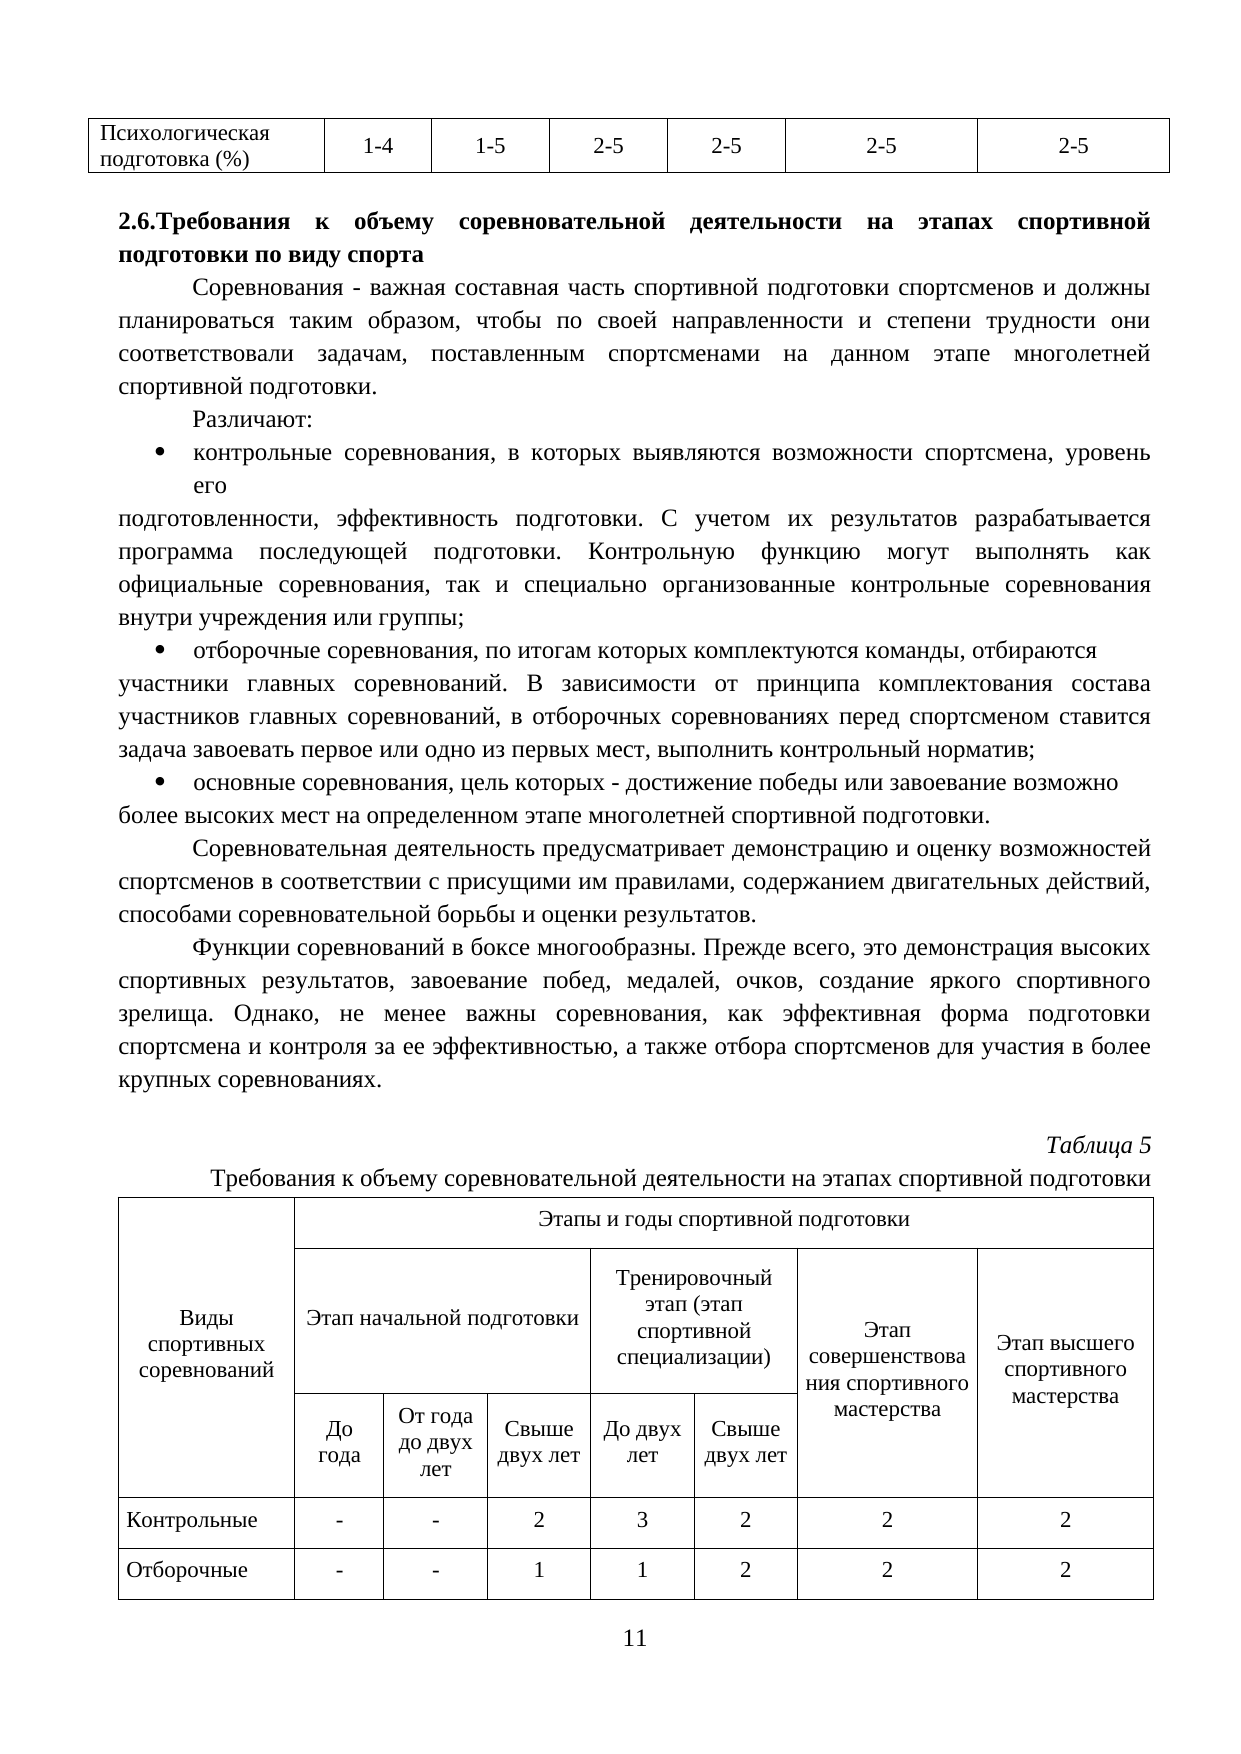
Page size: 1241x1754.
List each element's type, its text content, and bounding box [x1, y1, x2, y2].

table_cell 2 [798, 1498, 977, 1548]
table_cell 1 [488, 1549, 590, 1598]
text Требования к объему соревновательной деятельности на этапах спортивной подготовки [118, 1163, 1152, 1192]
text Таблица 5 [118, 1131, 1152, 1159]
table_cell Отборочные [119, 1549, 294, 1598]
table_cell 2-5 [550, 119, 667, 172]
table_cell 1 [591, 1549, 694, 1598]
table_cell - [295, 1498, 383, 1548]
text Соревнования - важная составная часть спортивной подготовки спортсменов и должны планироваться таким образом, чтобы по своей направленности и степени трудности они соответствовали задачам, поставленным спортсменами на данном этапе многолетней спортивной подготовки. [118, 272, 1152, 400]
table_cell До двух лет [591, 1394, 694, 1497]
text 2.6.Требования к объему соревновательной деятельности на этапах спортивной подготовки по виду спорта [118, 206, 1152, 268]
table_cell Контрольные [119, 1498, 294, 1548]
table_cell Этап совершенствования спортивного мастерства [798, 1249, 977, 1497]
list основные соревнования, цель которых - достижение победы или завоевание возможно [156, 767, 1152, 796]
text Функции соревнований в боксе многообразны. Прежде всего, это демонстрация высоких спортивных результатов, завоевание побед, медалей, очков, создание яркого спортивного зрелища. Однако, не менее важны соревнования, как эффективная форма подготовки спортсмена и контроля за ее эффективностью, а также отбора спортсменов для участия в более крупных соревнованиях. [118, 932, 1152, 1093]
text более высоких мест на определенном этапе многолетней спортивной подготовки. [118, 800, 1152, 829]
text подготовленности, эффективность подготовки. С учетом их результатов разрабатывается программа последующей подготовки. Контрольную функцию могут выполнять как официальные соревнования, так и специально организованные контрольные соревнования внутри учреждения или группы; [118, 503, 1152, 631]
table_cell 3 [591, 1498, 694, 1548]
list отборочные соревнования, по итогам которых комплектуются команды, отбираются [156, 635, 1152, 664]
table_cell Этап высшего спортивного мастерства [978, 1249, 1153, 1497]
text участники главных соревнований. В зависимости от принципа комплектования состава участников главных соревнований, в отборочных соревнованиях перед спортсменом ставится задача завоевать первое или одно из первых мест, выполнить контрольный норматив; [118, 668, 1152, 763]
table_cell 2 [695, 1549, 797, 1598]
table_cell Психологическая подготовка (%) [89, 119, 324, 172]
table_header Виды спортивных соревнований [119, 1198, 294, 1497]
table_cell 2-5 [786, 119, 977, 172]
table_cell 1-4 [325, 119, 431, 172]
text Различают: [118, 404, 1152, 433]
table_cell - [384, 1549, 487, 1598]
table_cell Этап начальной подготовки [295, 1249, 590, 1393]
table_cell 2-5 [668, 119, 785, 172]
list контрольные соревнования, в которых выявляются возможности спортсмена, уровень его [156, 437, 1152, 499]
table_cell - [295, 1549, 383, 1598]
table_cell 2 [695, 1498, 797, 1548]
table_cell 2 [798, 1549, 977, 1598]
table_header Этапы и годы спортивной подготовки [295, 1198, 1153, 1247]
table_cell От года до двух лет [384, 1394, 487, 1497]
table_cell Свыше двух лет [695, 1394, 797, 1497]
table_cell 2 [488, 1498, 590, 1548]
table_cell 1-5 [432, 119, 549, 172]
table_cell 2-5 [978, 119, 1169, 172]
table_cell 2 [978, 1549, 1153, 1598]
table_cell - [384, 1498, 487, 1548]
text Соревновательная деятельность предусматривает демонстрацию и оценку возможностей спортсменов в соответствии с присущими им правилами, содержанием двигательных действий, способами соревновательной борьбы и оценки результатов. [118, 833, 1152, 928]
table_cell До года [295, 1394, 383, 1497]
table_cell 2 [978, 1498, 1153, 1548]
table_cell Свыше двух лет [488, 1394, 590, 1497]
table_cell Тренировочный этап (этап спортивной специализации) [591, 1249, 797, 1393]
